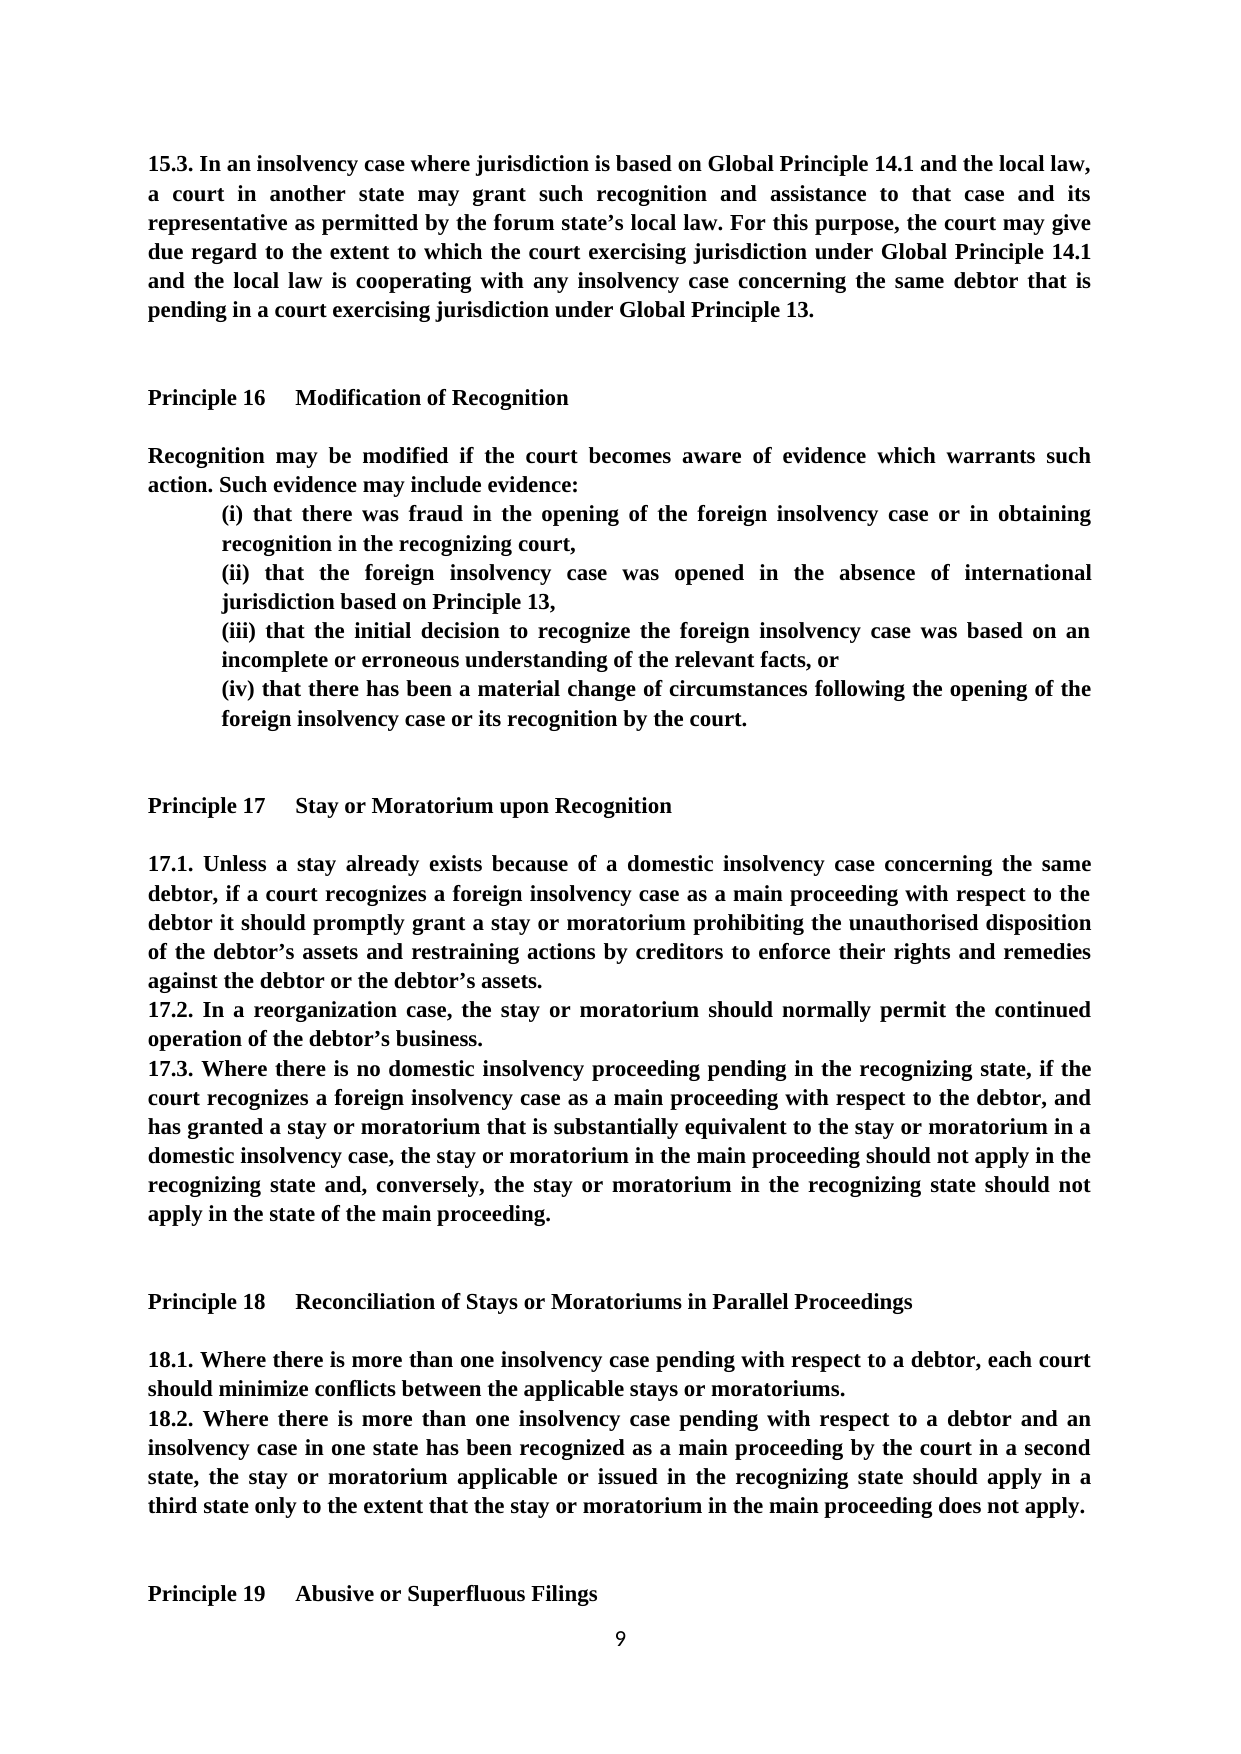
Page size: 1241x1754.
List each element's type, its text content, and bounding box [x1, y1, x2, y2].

text Recognition may be modified if the court becomes aware of evidence which warrants such action. Such evidence may include evidence: [148, 439, 1093, 498]
text (i) that there was fraud in the opening of the foreign insolvency case or in obtaining recognition in the recognizing court, [221, 498, 1093, 556]
text 17.1. Unless a stay already exists because of a domestic insolvency case concerning the same debtor, if a court recognizes a foreign insolvency case as a main proceeding with respect to the debtor it should promptly grant a stay or moratorium prohibiting the unauthorised disposition of the debtor’s assets and restraining actions by creditors to enforce their rights and remedies against the debtor or the debtor’s assets. [148, 848, 1093, 993]
text (ii) that the foreign insolvency case was opened in the absence of international jurisdiction based on Principle 13, [221, 556, 1093, 614]
text 18.1. Where there is more than one insolvency case pending with respect to a debtor, each court should minimize conflicts between the applicable stays or moratoriums. [148, 1343, 1093, 1402]
text (iii) that the initial decision to recognize the foreign insolvency case was based on an incomplete or erroneous understanding of the relevant facts, or [221, 614, 1093, 673]
text 15.3. In an insolvency case where jurisdiction is based on Global Principle 14.1 and the local law, a court in another state may grant such recognition and assistance to that case and its representative as permitted by the forum state’s local law. For this purpose, the court may give due regard to the extent to which the court exercising jurisdiction under Global Principle 14.1 and the local law is cooperating with any insolvency case concerning the same debtor that is pending in a court exercising jurisdiction under Global Principle 13. [148, 148, 1093, 323]
text 17.3. Where there is no domestic insolvency proceeding pending in the recognizing state, if the court recognizes a foreign insolvency case as a main proceeding with respect to the debtor, and has granted a stay or moratorium that is substantially equivalent to the stay or moratorium in a domestic insolvency case, the stay or moratorium in the main proceeding should not apply in the recognizing state and, conversely, the stay or moratorium in the recognizing state should not apply in the state of the main proceeding. [148, 1052, 1093, 1227]
text Principle 19 Abusive or Superfluous Filings [148, 1577, 1093, 1606]
text 17.2. In a reorganization case, the stay or moratorium should normally permit the continued operation of the debtor’s business. [148, 993, 1093, 1052]
text 18.2. Where there is more than one insolvency case pending with respect to a debtor and an insolvency case in one state has been recognized as a main proceeding by the court in a second state, the stay or moratorium applicable or issued in the recognizing state should apply in a third state only to the extent that the stay or moratorium in the main proceeding does not apply. [148, 1402, 1093, 1518]
text Principle 16 Modification of Recognition [148, 381, 1093, 410]
text (iv) that there has been a material change of circumstances following the opening of the foreign insolvency case or its recognition by the court. [221, 673, 1093, 731]
text Principle 18 Reconciliation of Stays or Moratoriums in Parallel Proceedings [148, 1285, 1093, 1314]
text Principle 17 Stay or Moratorium upon Recognition [148, 789, 1093, 818]
